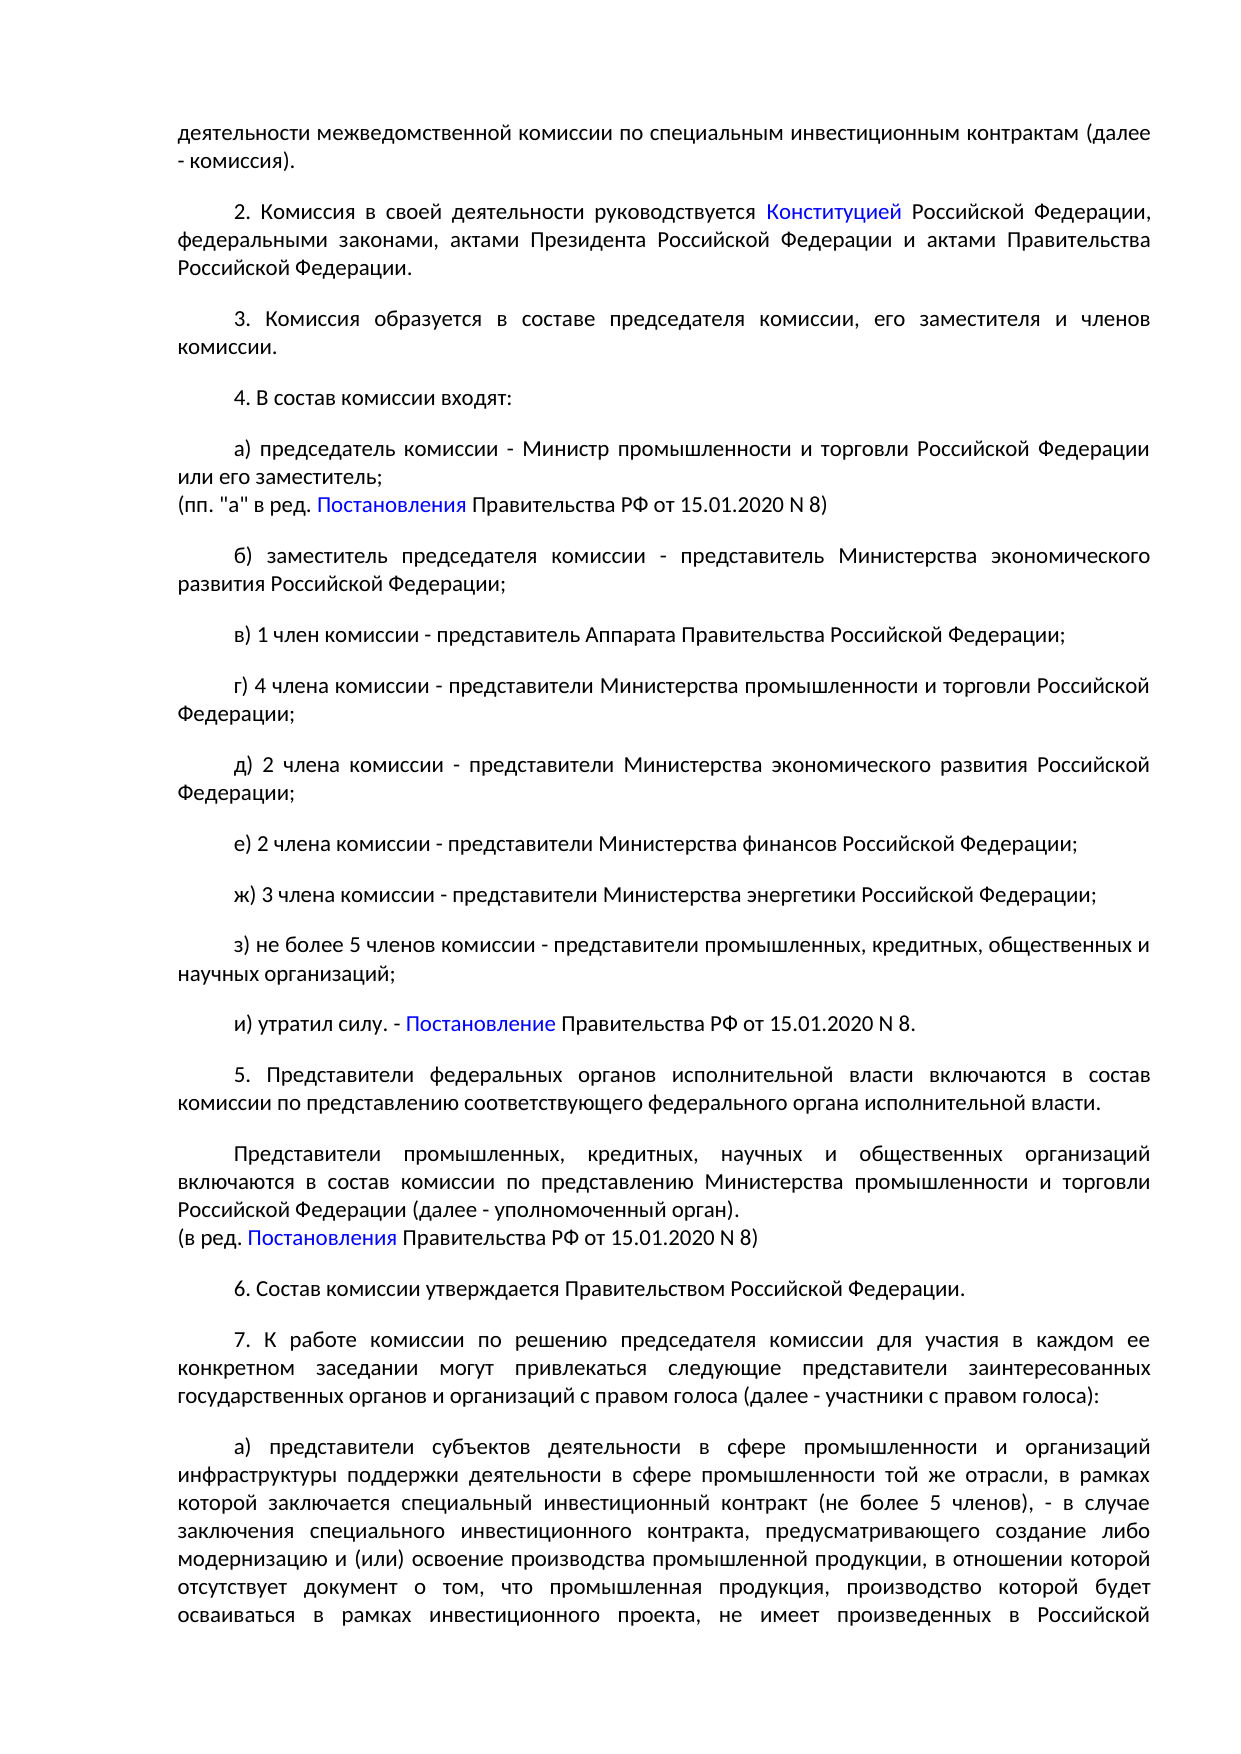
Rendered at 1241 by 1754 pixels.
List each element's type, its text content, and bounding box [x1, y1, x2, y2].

text д) 2 члена комиссии - представители Министерства экономического развития Российской Федерации; [177, 750, 1152, 806]
text (пп. "а" в ред. Постановления Правительства РФ от 15.01.2020 N 8) [177, 490, 1152, 518]
text 3. Комиссия образуется в составе председателя комиссии, его заместителя и членов комиссии. [177, 304, 1152, 360]
text б) заместитель председателя комиссии - представитель Министерства экономического развития Российской Федерации; [177, 541, 1152, 597]
text 2. Комиссия в своей деятельности руководствуется Конституцией Российской Федерации, федеральными законами, актами Президента Российской Федерации и актами Правительства Российской Федерации. [177, 197, 1152, 281]
text 6. Состав комиссии утверждается Правительством Российской Федерации. [177, 1274, 1152, 1302]
text з) не более 5 членов комиссии - представители промышленных, кредитных, общественных и научных организаций; [177, 931, 1152, 987]
text в) 1 член комиссии - представитель Аппарата Правительства Российской Федерации; [177, 620, 1152, 648]
text 4. В состав комиссии входят: [177, 383, 1152, 411]
text 5. Представители федеральных органов исполнительной власти включаются в состав комиссии по представлению соответствующего федерального органа исполнительной власти. [177, 1061, 1152, 1117]
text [177, 118, 1152, 174]
text Представители промышленных, кредитных, научных и общественных организаций включаются в состав комиссии по представлению Министерства промышленности и торговли Российской Федерации (далее - уполномоченный орган). [177, 1139, 1152, 1223]
text ж) 3 члена комиссии - представители Министерства энергетики Российской Федерации; [177, 880, 1152, 908]
text и) утратил силу. - Постановление Правительства РФ от 15.01.2020 N 8. [177, 1009, 1152, 1038]
text а) председатель комиссии - Министр промышленности и торговли Российской Федерации или его заместитель; [177, 434, 1152, 490]
text (в ред. Постановления Правительства РФ от 15.01.2020 N 8) [177, 1223, 1152, 1252]
text 7. К работе комиссии по решению председателя комиссии для участия в каждом ее конкретном заседании могут привлекаться следующие представители заинтересованных государственных органов и организаций с правом голоса (далее - участники с правом голоса): [177, 1325, 1152, 1409]
text е) 2 члена комиссии - представители Министерства финансов Российской Федерации; [177, 829, 1152, 857]
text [177, 1432, 1152, 1628]
text г) 4 члена комиссии - представители Министерства промышленности и торговли Российской Федерации; [177, 671, 1152, 727]
